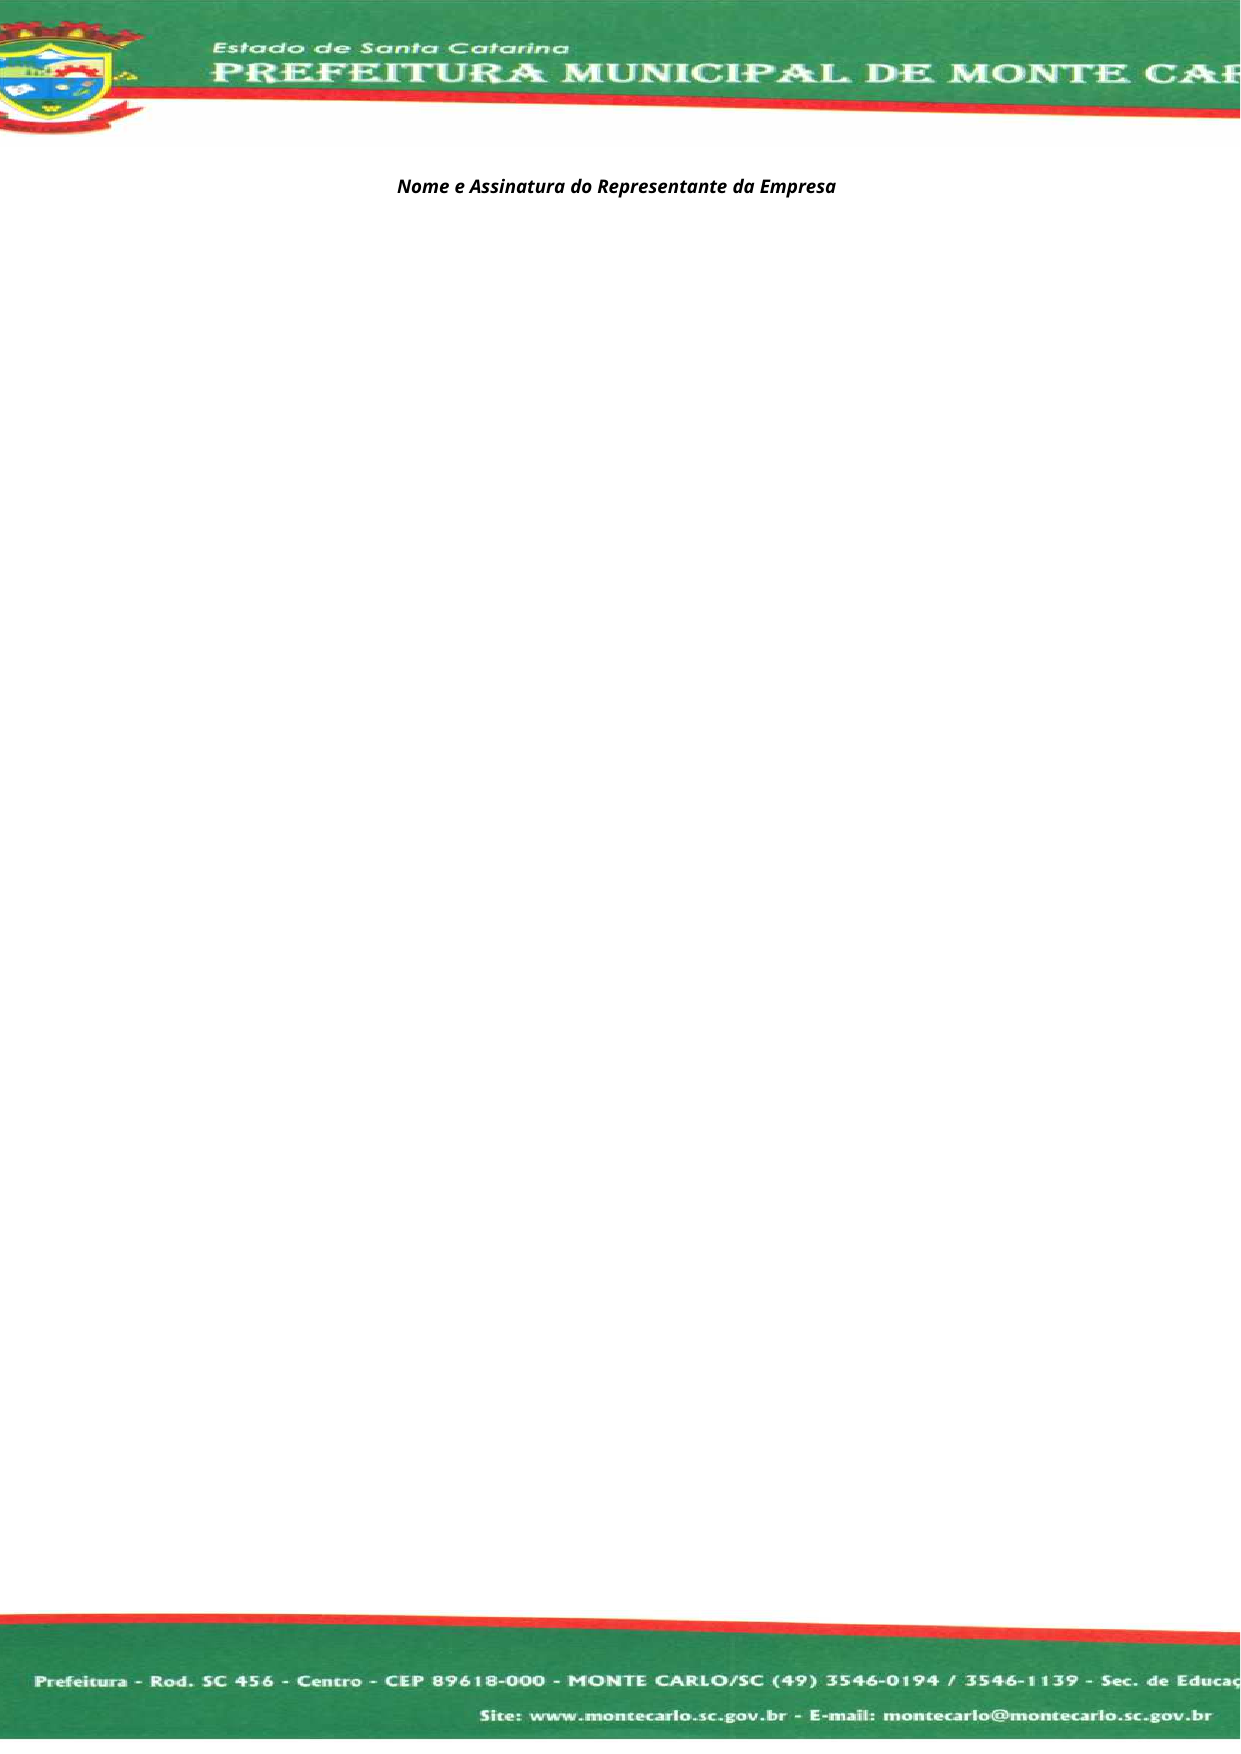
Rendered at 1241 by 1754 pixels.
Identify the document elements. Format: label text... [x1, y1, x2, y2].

picture [0, 0, 1241, 147]
picture [0, 1610, 1241, 1743]
text Nome e Assinatura do Representante da Empresa [157, 173, 1078, 198]
